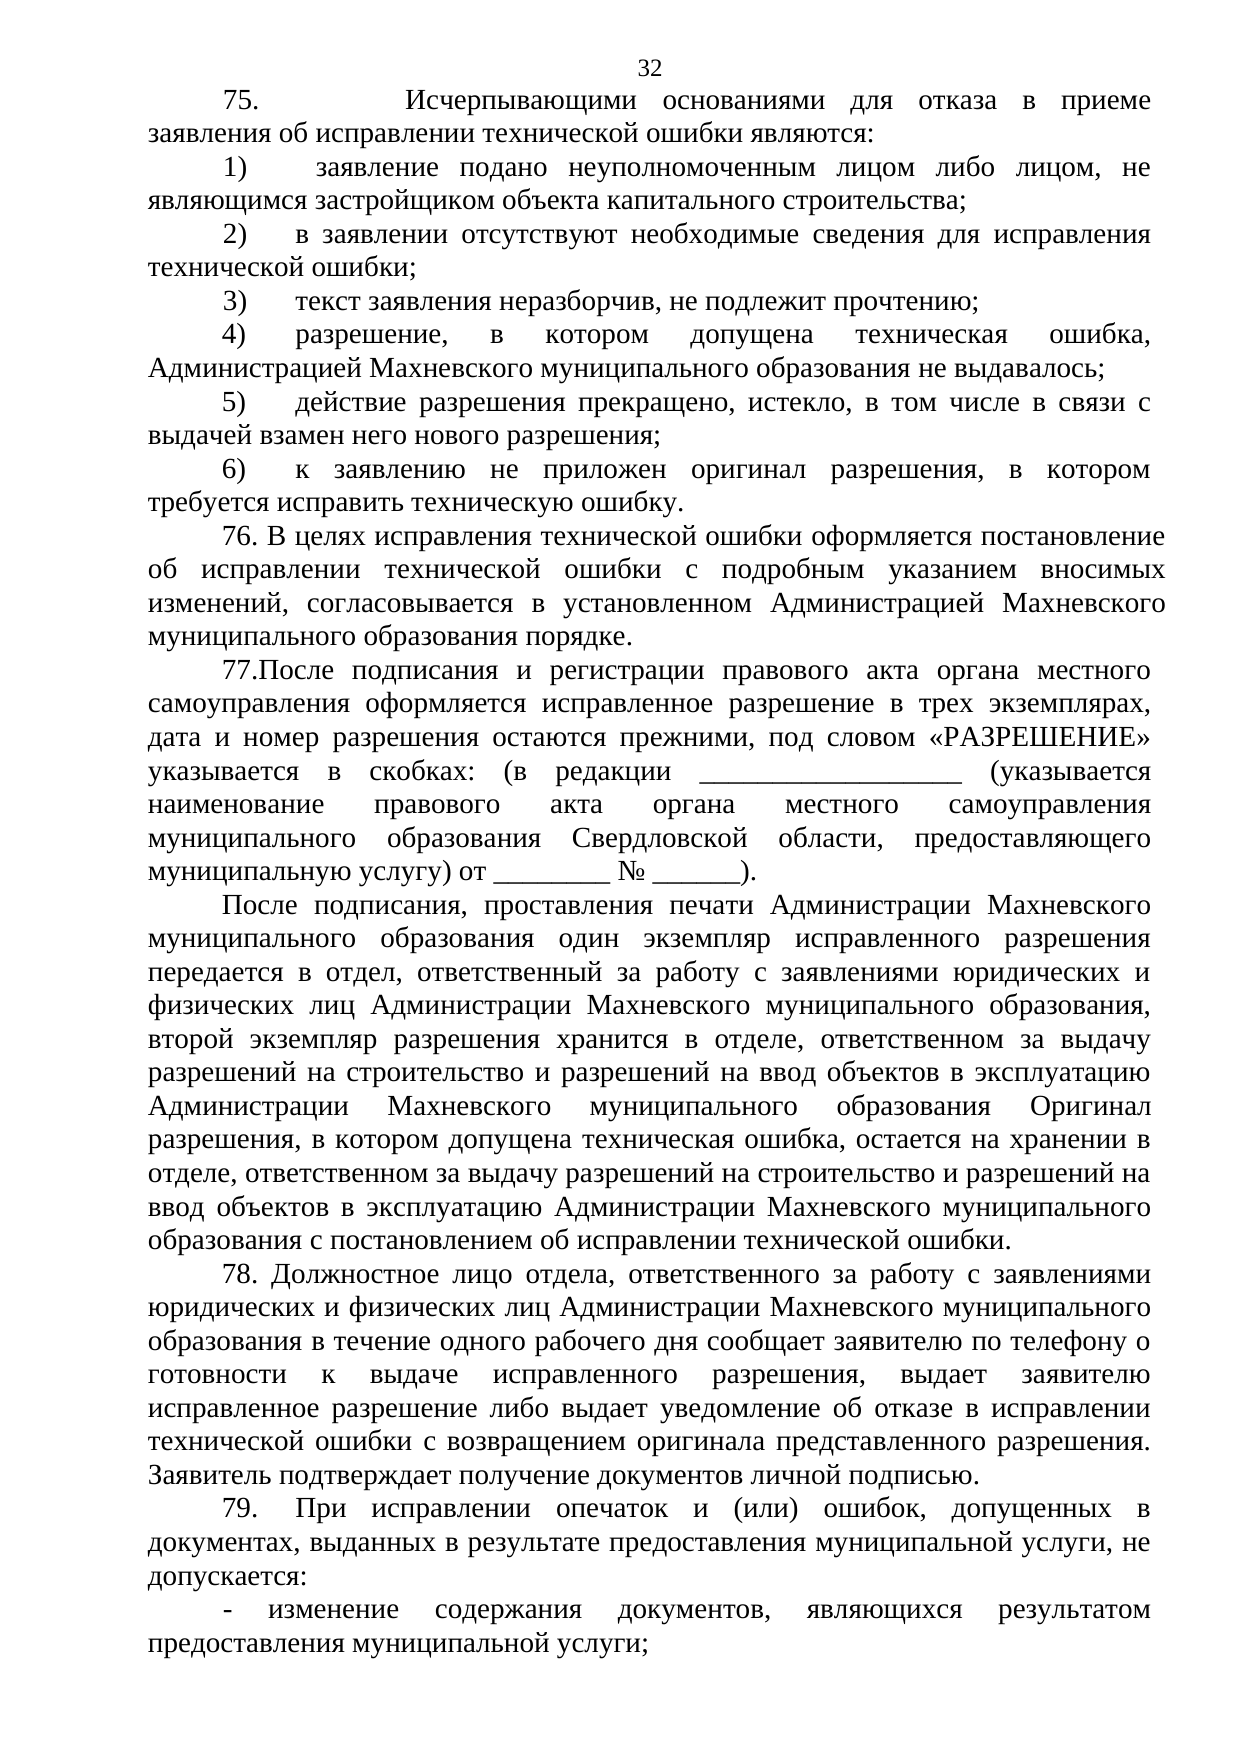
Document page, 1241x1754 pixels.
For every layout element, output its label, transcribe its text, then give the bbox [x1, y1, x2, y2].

list к заявлению не приложен оригинал разрешения, в котором требуется исправить техническую ошибку. [148, 451, 1152, 518]
text - изменение содержания документов, являющихся результатом предоставления муниципальной услуги; [148, 1591, 1152, 1658]
list текст заявления неразборчив, не подлежит прочтению; [148, 283, 1240, 317]
text 77.После подписания и регистрации правового акта органа местного самоуправления оформляется исправленное разрешение в трех экземплярах, дата и номер разрешения остаются прежними, под словом «РАЗРЕШЕНИЕ» указывается в скобках: (в редакции __________________ (указывается наименование правового акта органа местного самоуправления муниципального образования Свердловской области, предоставляющего муниципальную услугу) от ________ № ______). [148, 652, 1152, 887]
text 76. В целях исправления технической ошибки оформляется постановление об исправлении технической ошибки с подробным указанием вносимых изменений, согласовывается в установленном Администрацией Махневского муниципального образования порядке. [148, 518, 1167, 652]
list действие разрешения прекращено, истекло, в том числе в связи с выдачей взамен него нового разрешения; [148, 384, 1152, 451]
text 78. Должностное лицо отдела, ответственного за работу с заявлениями юридических и физических лиц Администрации Махневского муниципального образования в течение одного рабочего дня сообщает заявителю по телефону о готовности к выдаче исправленного разрешения, выдает заявителю исправленное разрешение либо выдает уведомление об отказе в исправлении технической ошибки с возвращением оригинала представленного разрешения. Заявитель подтверждает получение документов личной подписью. [148, 1256, 1152, 1491]
list разрешение, в котором допущена техническая ошибка, Администрацией Махневского муниципального образования не выдавалось; [148, 317, 1152, 384]
list в заявлении отсутствуют необходимые сведения для исправления технической ошибки; [148, 216, 1152, 283]
text 75. Исчерпывающими основаниями для отказа в приеме заявления об исправлении технической ошибки являются: [148, 82, 1152, 149]
list заявление подано неуполномоченным лицом либо лицом, не являющимся застройщиком объекта капитального строительства; [148, 149, 1152, 216]
list При исправлении опечаток и (или) ошибок, допущенных в документах, выданных в результате предоставления муниципальной услуги, не допускается: [148, 1491, 1152, 1591]
text После подписания, проставления печати Администрации Махневского муниципального образования один экземпляр исправленного разрешения передается в отдел, ответственный за работу с заявлениями юридических и физических лиц Администрации Махневского муниципального образования, второй экземпляр разрешения хранится в отделе, ответственном за выдачу разрешений на строительство и разрешений на ввод объектов в эксплуатацию Администрации Махневского муниципального образования Оригинал разрешения, в котором допущена техническая ошибка, остается на хранении в отделе, ответственном за выдачу разрешений на строительство и разрешений на ввод объектов в эксплуатацию Администрации Махневского муниципального образования с постановлением об исправлении технической ошибки. [148, 887, 1152, 1256]
